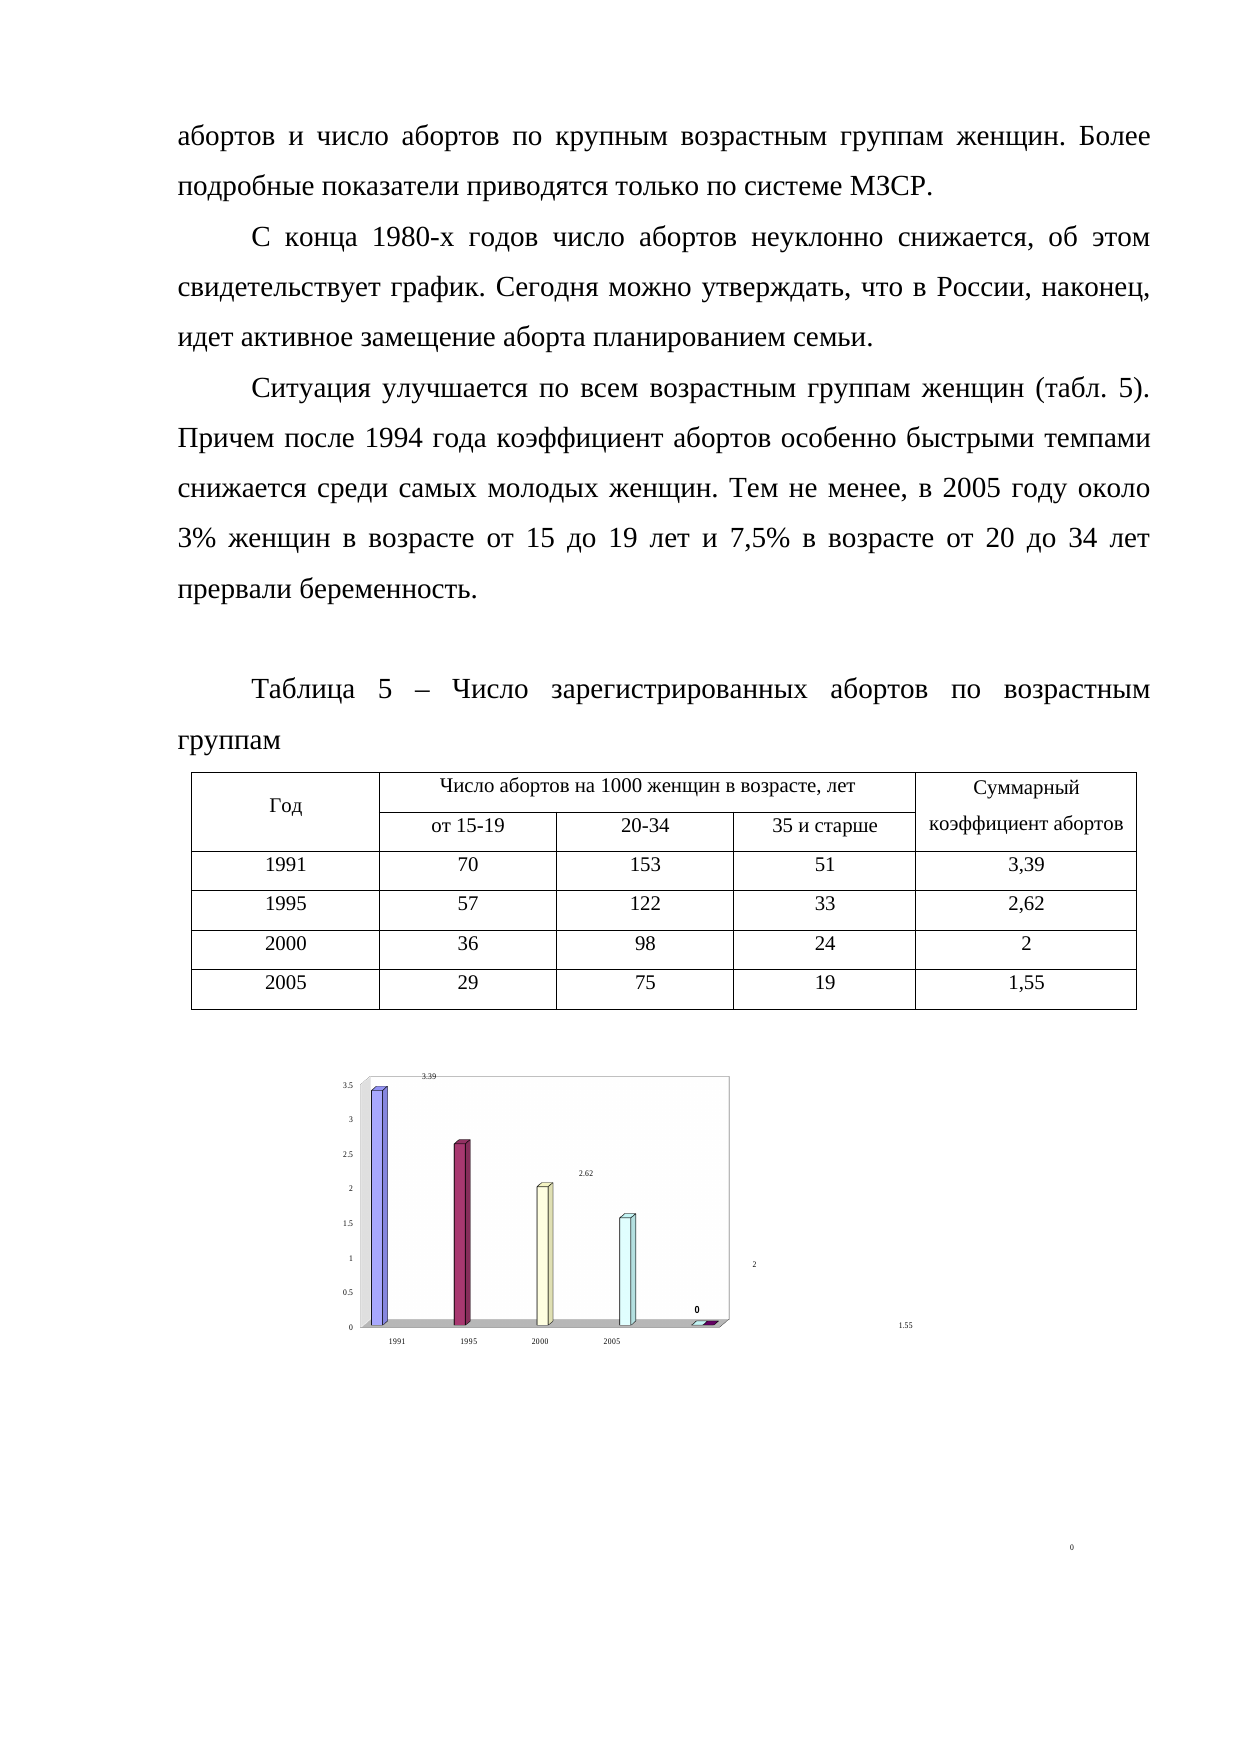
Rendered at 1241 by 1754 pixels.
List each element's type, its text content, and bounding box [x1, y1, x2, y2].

table_cell 2005 [192, 970, 379, 1008]
table_cell 98 [557, 931, 733, 969]
table_cell 153 [557, 852, 733, 890]
table_cell 70 [380, 852, 556, 890]
table_header Год [192, 773, 379, 851]
text С конца 1980-х годов число абортов неуклонно снижается, об этом свидетельствует график. Сегодня можно утверждать, что в России, наконец, идет активное замещение аборта планированием семьи. [177, 219, 1152, 353]
table_cell 57 [380, 891, 556, 930]
table_cell 35 и старше [734, 813, 915, 851]
table_cell 36 [380, 931, 556, 969]
table_cell 19 [734, 970, 915, 1008]
table_cell 122 [557, 891, 733, 930]
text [177, 118, 1152, 202]
table_cell 1991 [192, 852, 379, 890]
text Таблица 5 – Число зарегистрированных абортов по возрастным группам [177, 672, 1152, 755]
table_cell 1,55 [916, 970, 1136, 1008]
table_header Суммарный коэффициент абортов [916, 773, 1136, 851]
table_cell 33 [734, 891, 915, 930]
table_cell от 15-19 [380, 813, 556, 851]
table_cell 1995 [192, 891, 379, 930]
table_header Число абортов на 1000 женщин в возрасте, лет [380, 773, 915, 812]
table_cell 2 [916, 931, 1136, 969]
table_cell 75 [557, 970, 733, 1008]
table_cell 29 [380, 970, 556, 1008]
table_cell 3,39 [916, 852, 1136, 890]
table_cell 2,62 [916, 891, 1136, 930]
table_cell 20-34 [557, 813, 733, 851]
text Ситуация улучшается по всем возрастным группам женщин (табл. 5). Причем после 1994 года коэффициент абортов особенно быстрыми темпами снижается среди самых молодых женщин. Тем не менее, в 2005 году около 3% женщин в возрасте от 15 до 19 лет и 7,5% в возрасте от 20 до 34 лет прервали беременность. [177, 370, 1152, 604]
table_cell 24 [734, 931, 915, 969]
table_cell 2000 [192, 931, 379, 969]
table_cell 51 [734, 852, 915, 890]
